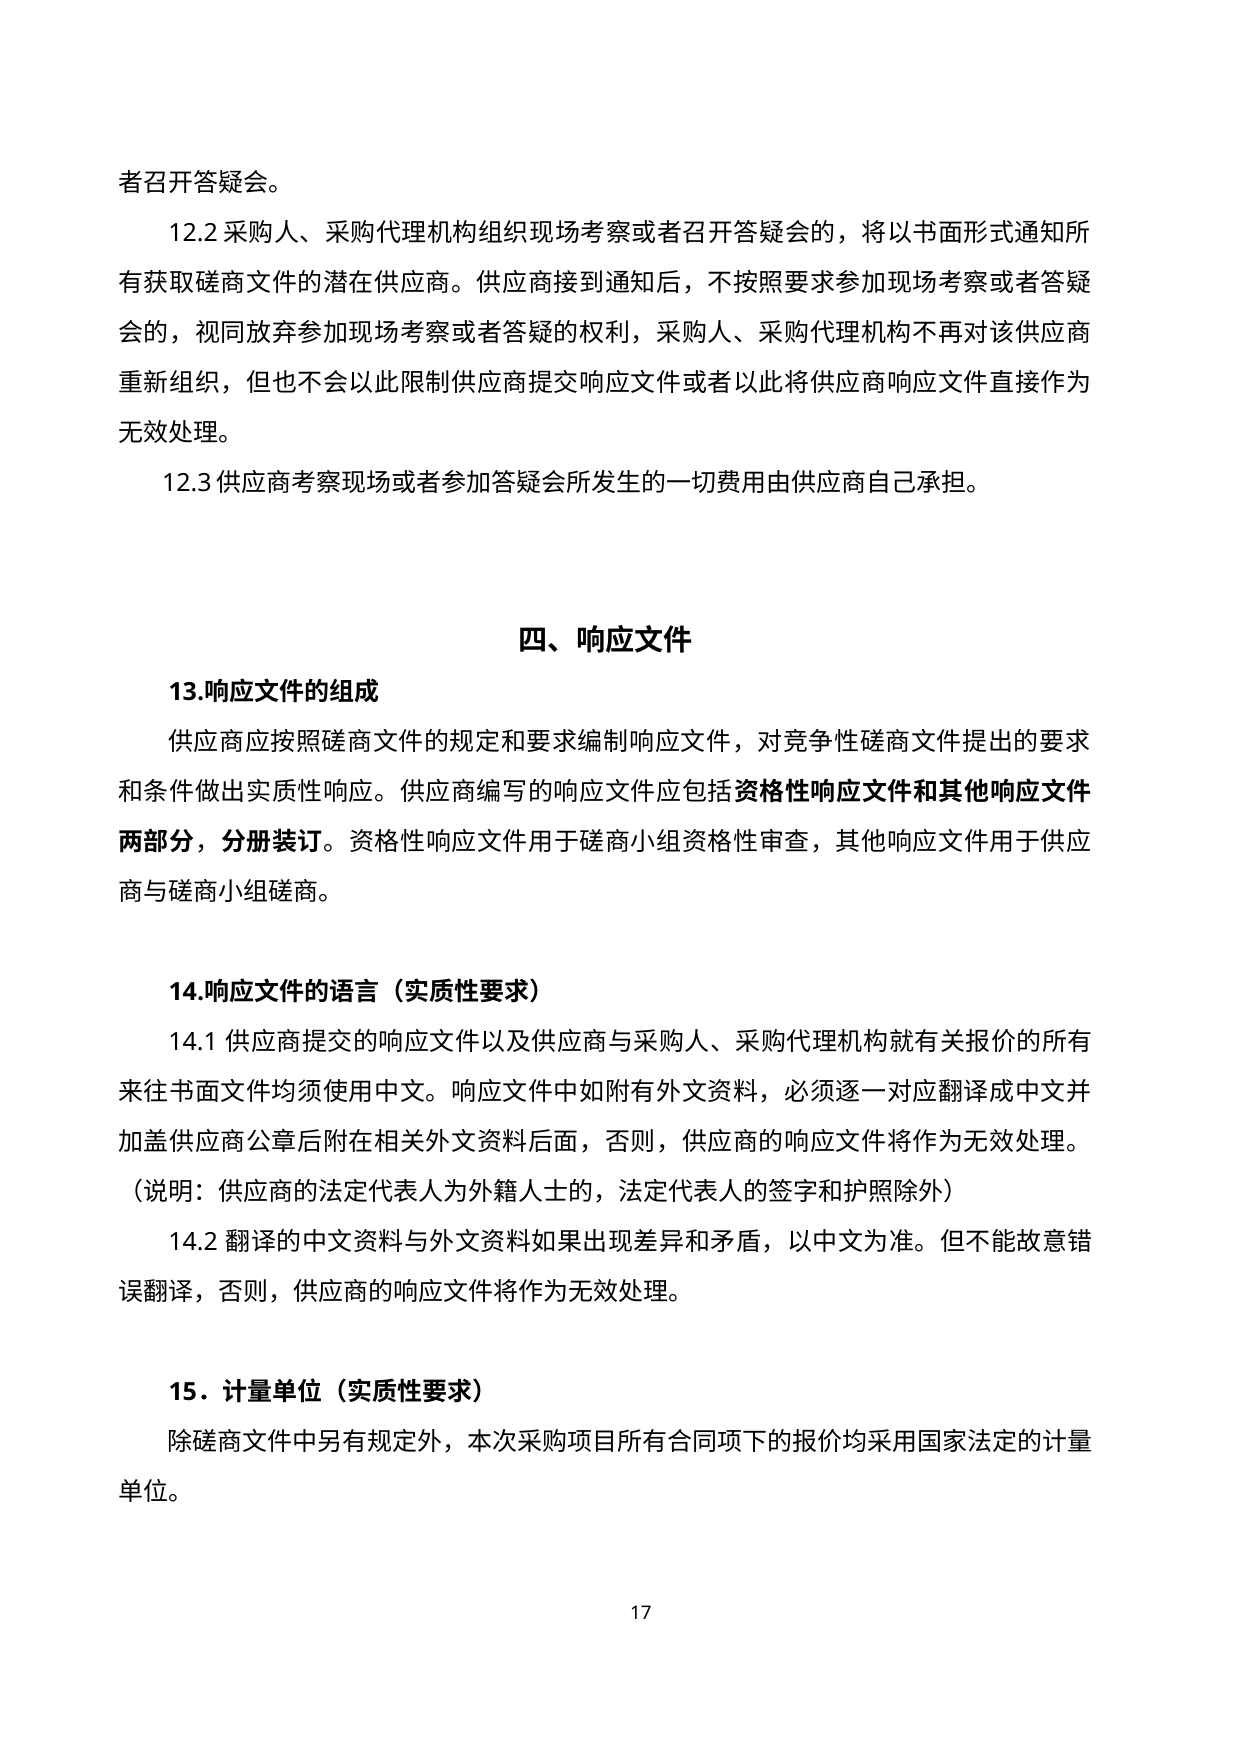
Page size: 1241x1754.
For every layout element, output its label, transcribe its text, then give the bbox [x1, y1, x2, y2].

subtitle 15．计量单位（实质性要求） [118, 1361, 1092, 1411]
subtitle 四、响应文件 [118, 611, 1092, 661]
subtitle 14.响应文件的语言（实质性要求） [118, 961, 1092, 1011]
text 14.2 翻译的中文资料与外文资料如果出现差异和矛盾，以中文为准。但不能故意错误翻译，否则，供应商的响应文件将作为无效处理。 [118, 1211, 1092, 1311]
text 供应商应按照磋商文件的规定和要求编制响应文件，对竞争性磋商文件提出的要求和条件做出实质性响应。供应商编写的响应文件应包括资格性响应文件和其他响应文件两部分，分册装订。资格性响应文件用于磋商小组资格性审查，其他响应文件用于供应商与磋商小组磋商。 [118, 711, 1092, 911]
text 12.3供应商考察现场或者参加答疑会所发生的一切费用由供应商自己承担。 [118, 452, 1092, 502]
subtitle 13.响应文件的组成 [118, 661, 1092, 711]
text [118, 152, 1092, 202]
text 除磋商文件中另有规定外，本次采购项目所有合同项下的报价均采用国家法定的计量单位。 [118, 1411, 1092, 1511]
text 12.2采购人、采购代理机构组织现场考察或者召开答疑会的，将以书面形式通知所有获取磋商文件的潜在供应商。供应商接到通知后，不按照要求参加现场考察或者答疑会的，视同放弃参加现场考察或者答疑的权利，采购人、采购代理机构不再对该供应商重新组织，但也不会以此限制供应商提交响应文件或者以此将供应商响应文件直接作为无效处理。 [118, 202, 1092, 452]
text 14.1 供应商提交的响应文件以及供应商与采购人、采购代理机构就有关报价的所有来往书面文件均须使用中文。响应文件中如附有外文资料，必须逐一对应翻译成中文并加盖供应商公章后附在相关外文资料后面，否则，供应商的响应文件将作为无效处理。（说明：供应商的法定代表人为外籍人士的，法定代表人的签字和护照除外） [118, 1011, 1092, 1211]
